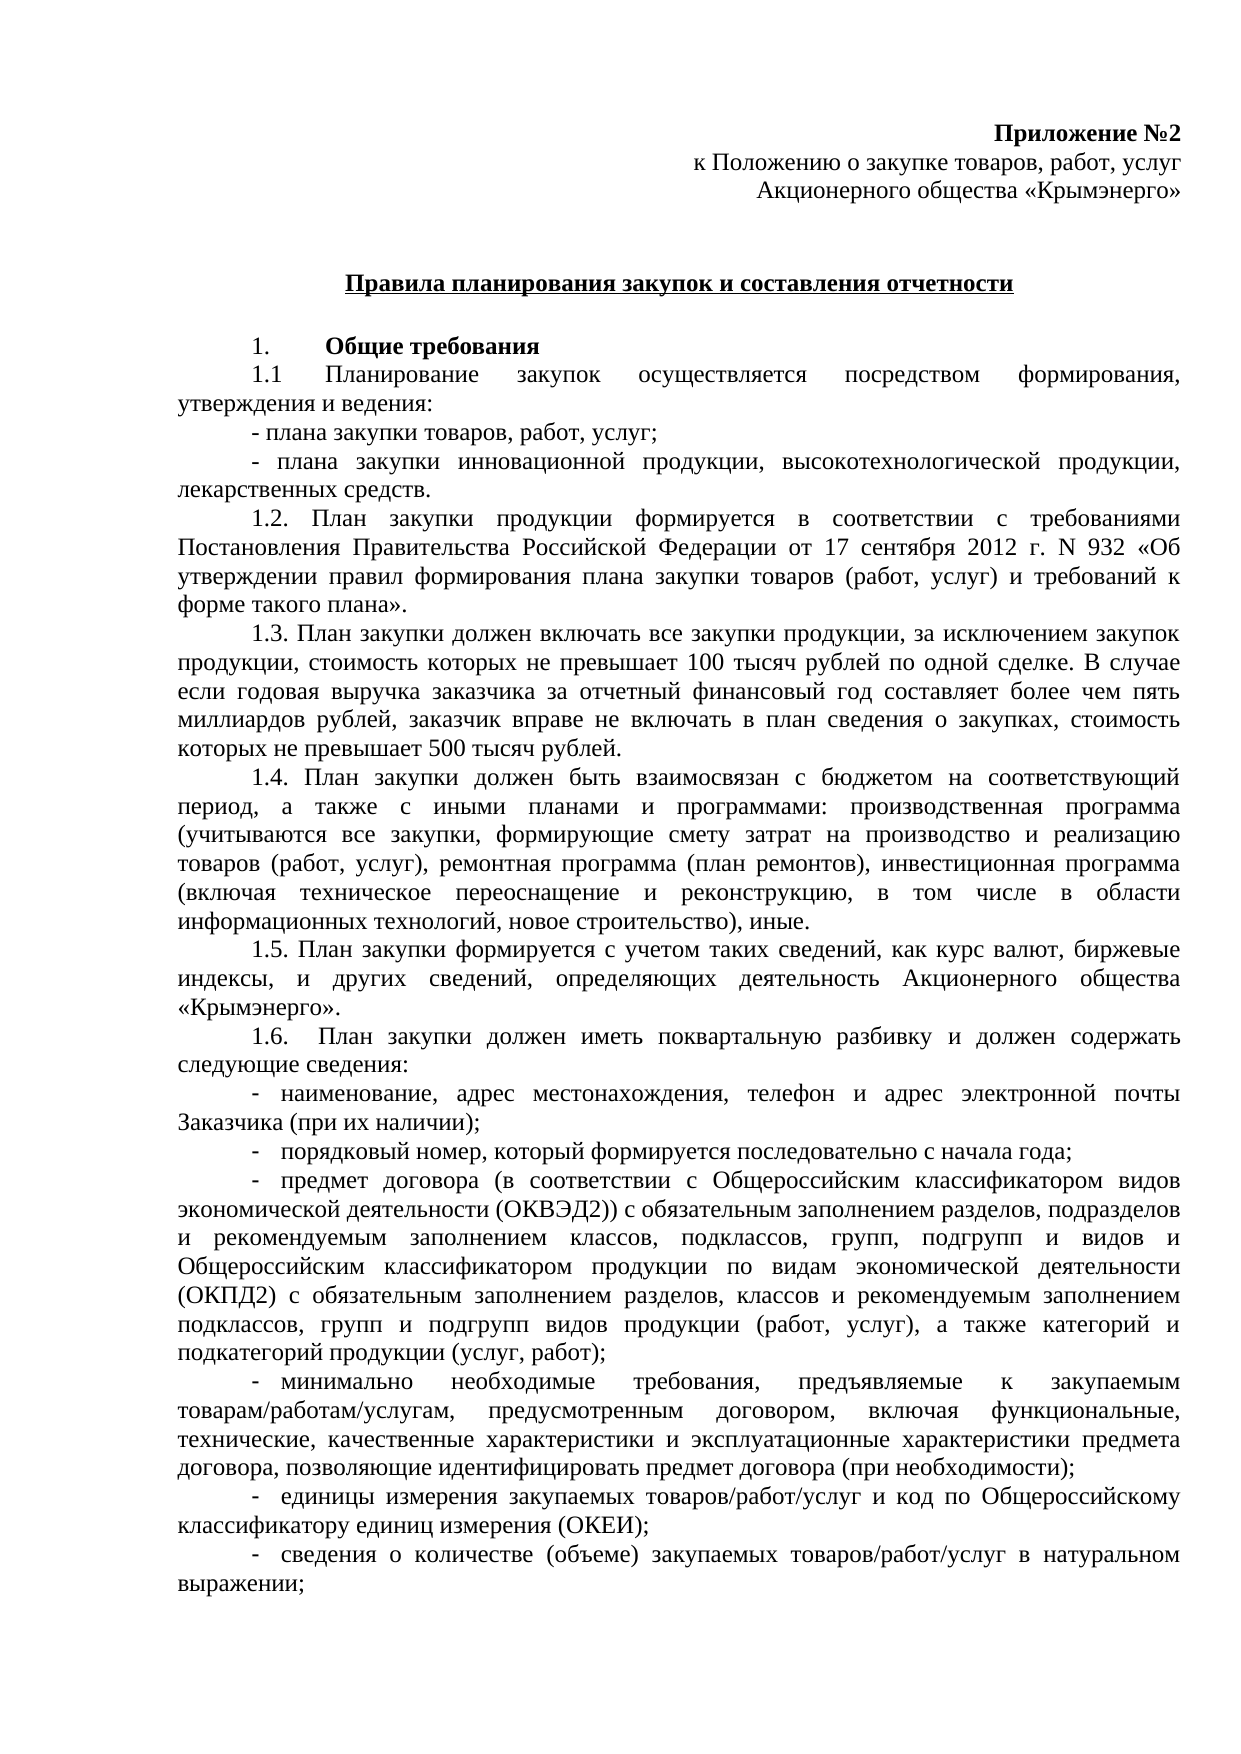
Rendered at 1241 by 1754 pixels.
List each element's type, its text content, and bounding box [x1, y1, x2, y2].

list сведения о количестве (объеме) закупаемых товаров/работ/услуг в натуральном выражении; [177, 1539, 1181, 1596]
text к Положению о закупке товаров, работ, услуг [177, 147, 1181, 176]
text 1.6. План закупки должен иметь поквартальную разбивку и должен содержать следующие сведения: [177, 1021, 1181, 1078]
list наименование, адрес местонахождения, телефон и адрес электронной почты Заказчика (при их наличии); [177, 1078, 1181, 1136]
text Правила планирования закупок и составления отчетности [177, 268, 1181, 296]
list единицы измерения закупаемых товаров/работ/услуг и код по Общероссийскому классификатору единиц измерения (ОКЕИ); [177, 1481, 1181, 1539]
list - плана закупки товаров, работ, услуг; [177, 417, 1181, 446]
text 1.2. План закупки продукции формируется в соответствии с требованиями Постановления Правительства Российской Федерации от 17 сентября 2012 г. N 932 «Об утверждении правил формирования плана закупки товаров (работ, услуг) и требований к форме такого плана». [177, 503, 1181, 618]
text 1.3. План закупки должен включать все закупки продукции, за исключением закупок продукции, стоимость которых не превышает 100 тысяч рублей по одной сделке. В случае если годовая выручка заказчика за отчетный финансовый год составляет более чем пять миллиардов рублей, заказчик вправе не включать в план сведения о закупках, стоимость которых не превышает 500 тысяч рублей. [177, 618, 1181, 762]
list Планирование закупок осуществляется посредством формирования, утверждения и ведения: [177, 359, 1181, 417]
text - плана закупки инновационной продукции, высокотехнологической продукции, лекарственных средств. [177, 446, 1181, 503]
text Акционерного общества «Крымэнерго» [177, 176, 1181, 204]
list порядковый номер, который формируется последовательно с начала года; [177, 1136, 1181, 1165]
text 1.4. План закупки должен быть взаимосвязан с бюджетом на соответствующий период, а также с иными планами и программами: производственная программа (учитываются все закупки, формирующие смету затрат на производство и реализацию товаров (работ, услуг), ремонтная программа (план ремонтов), инвестиционная программа (включая техническое переоснащение и реконструкцию, в том числе в области информационных технологий, новое строительство), иные. [177, 762, 1181, 934]
list Общие требования [177, 331, 1181, 359]
text 1.5. План закупки формируется с учетом таких сведений, как курс валют, биржевые индексы, и других сведений, определяющих деятельность Акционерного общества «Крымэнерго». [177, 934, 1181, 1021]
list минимально необходимые требования, предъявляемые к закупаемым товарам/работам/услугам, предусмотренным договором, включая функциональные, технические, качественные характеристики и эксплуатационные характеристики предмета договора, позволяющие идентифицировать предмет договора (при необходимости); [177, 1366, 1181, 1481]
list предмет договора (в соответствии с Общероссийским классификатором видов экономической деятельности (ОКВЭД2)) с обязательным заполнением разделов, подразделов и рекомендуемым заполнением классов, подклассов, групп, подгрупп и видов и Общероссийским классификатором продукции по видам экономической деятельности (ОКПД2) с обязательным заполнением разделов, классов и рекомендуемым заполнением подклассов, групп и подгрупп видов продукции (работ, услуг), а также категорий и подкатегорий продукции (услуг, работ); [177, 1165, 1181, 1366]
text Приложение №2 [177, 118, 1181, 147]
